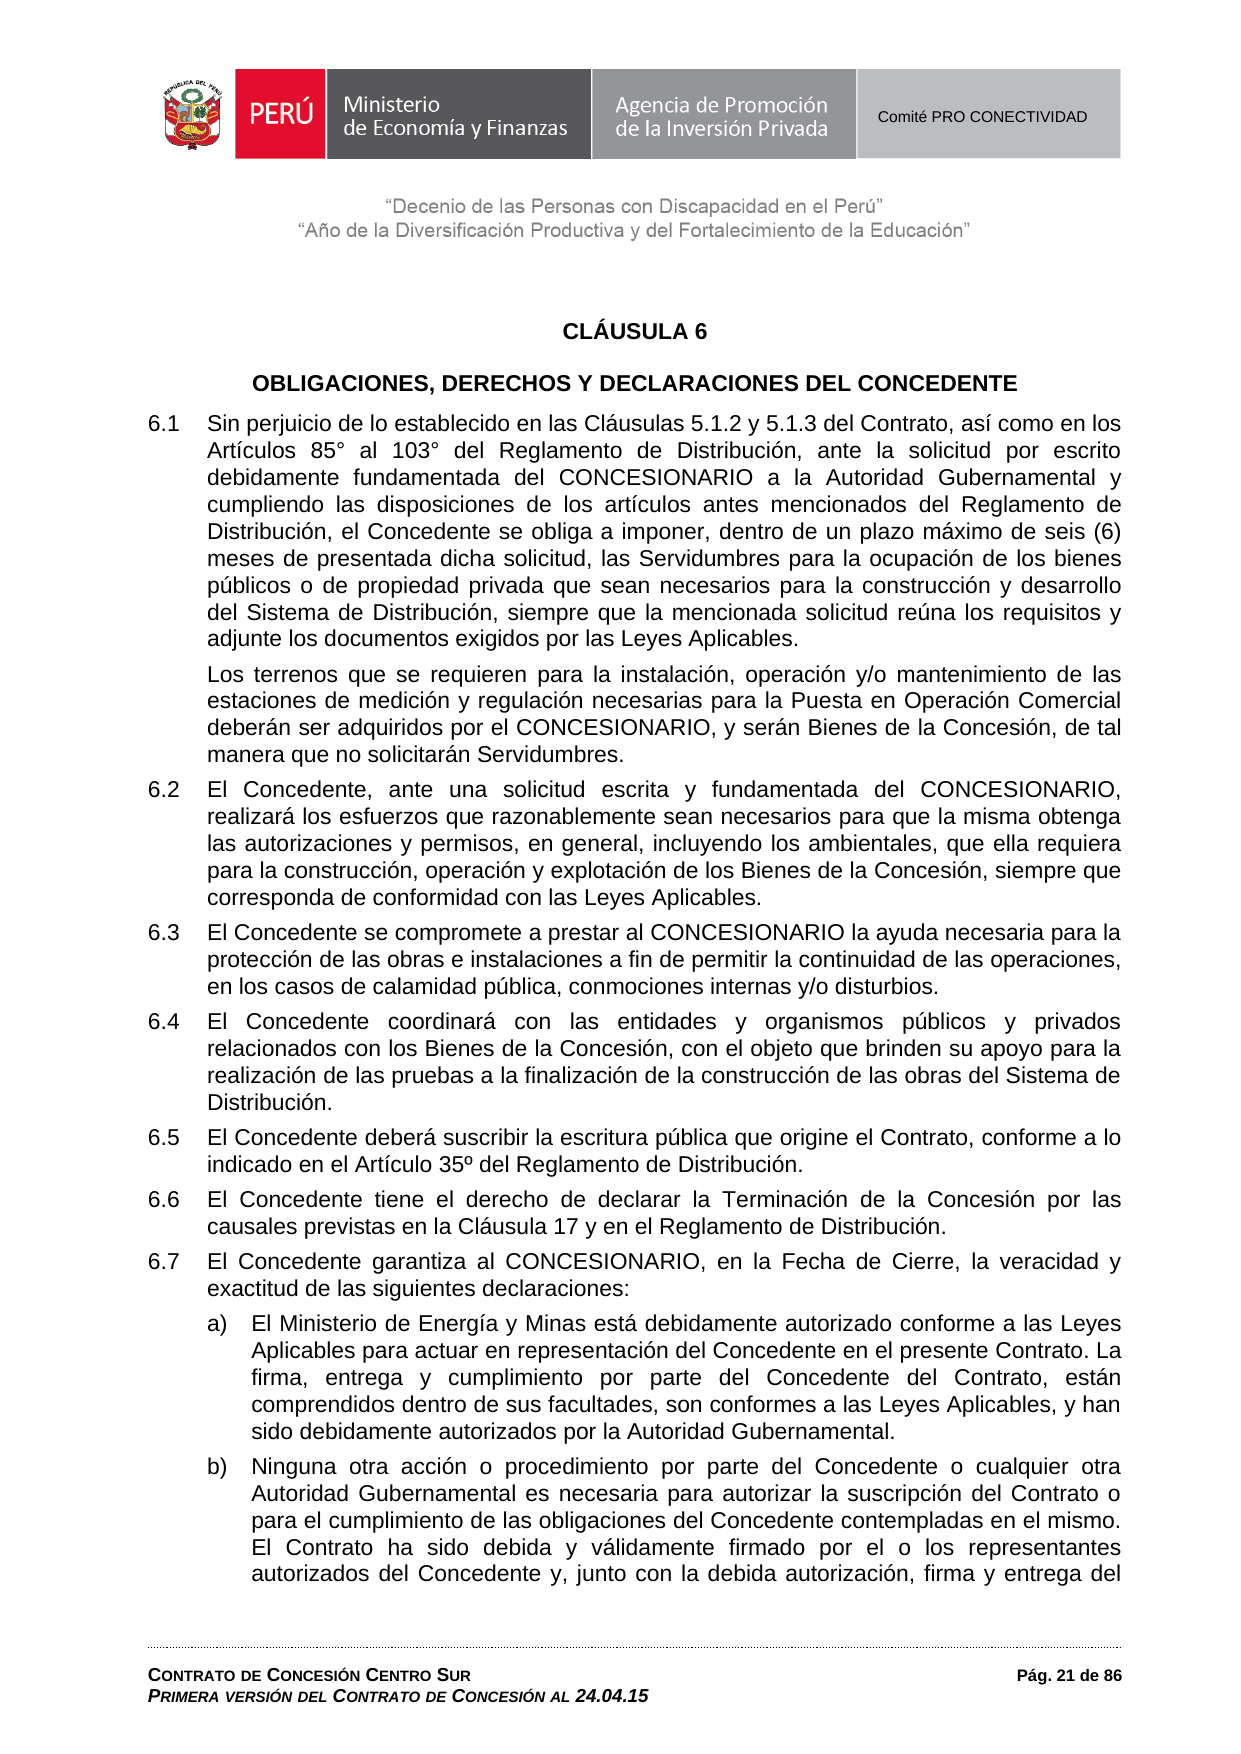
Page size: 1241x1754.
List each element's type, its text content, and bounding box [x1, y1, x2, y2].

text 6.7 El Concedente garantiza al CONCESIONARIO, en la Fecha de Cierre, la veracidad y exactitud de las siguientes declaraciones: [148, 1248, 1122, 1301]
list El Ministerio de Energía y Minas está debidamente autorizado conforme a las Leyes Aplicables para actuar en representación del Concedente en el presente Contrato. La firma, entrega y cumplimiento por parte del Concedente del Contrato, están comprendidos dentro de sus facultades, son conformes a las Leyes Aplicables, y han sido debidamente autorizados por la Autoridad Gubernamental. [207, 1310, 1122, 1444]
text CLÁUSULA 6 [148, 318, 1122, 344]
text 6.6 El Concedente tiene el derecho de declarar la Terminación de la Concesión por las causales previstas en la Cláusula 17 y en el Reglamento de Distribución. [148, 1186, 1122, 1239]
text 6.3 El Concedente se compromete a prestar al CONCESIONARIO la ayuda necesaria para la protección de las obras e instalaciones a fin de permitir la continuidad de las operaciones, en los casos de calamidad pública, conmociones internas y/o disturbios. [148, 919, 1122, 999]
text 6.1 Sin perjuicio de lo establecido en las Cláusulas 5.1.2 y 5.1.3 del Contrato, así como en los Artículos 85° al 103° del Reglamento de Distribución, ante la solicitud por escrito debidamente fundamentada del CONCESIONARIO a la Autoridad Gubernamental y cumpliendo las disposiciones de los artículos antes mencionados del Reglamento de Distribución, el Concedente se obliga a imponer, dentro de un plazo máximo de seis (6) meses de presentada dicha solicitud, las Servidumbres para la ocupación de los bienes públicos o de propiedad privada que sean necesarios para la construcción y desarrollo del Sistema de Distribución, siempre que la mencionada solicitud reúna los requisitos y adjunte los documentos exigidos por las Leyes Aplicables. [148, 410, 1122, 652]
text Los terrenos que se requieren para la instalación, operación y/o mantenimiento de las estaciones de medición y regulación necesarias para la Puesta en Operación Comercial deberán ser adquiridos por el CONCESIONARIO, y serán Bienes de la Concesión, de tal manera que no solicitarán Servidumbres. [207, 661, 1122, 767]
picture [153, 55, 1141, 252]
text OBLIGACIONES, DERECHOS Y DECLARACIONES DEL CONCEDENTE [148, 370, 1122, 397]
text 6.5 El Concedente deberá suscribir la escritura pública que origine el Contrato, conforme a lo indicado en el Artículo 35º del Reglamento de Distribución. [148, 1124, 1122, 1177]
text 6.4 El Concedente coordinará con las entidades y organismos públicos y privados relacionados con los Bienes de la Concesión, con el objeto que brinden su apoyo para la realización de las pruebas a la finalización de la construcción de las obras del Sistema de Distribución. [148, 1008, 1122, 1115]
text 6.2 El Concedente, ante una solicitud escrita y fundamentada del CONCESIONARIO, realizará los esfuerzos que razonablemente sean necesarios para que la misma obtenga las autorizaciones y permisos, en general, incluyendo los ambientales, que ella requiera para la construcción, operación y explotación de los Bienes de la Concesión, siempre que corresponda de conformidad con las Leyes Aplicables. [148, 776, 1122, 910]
